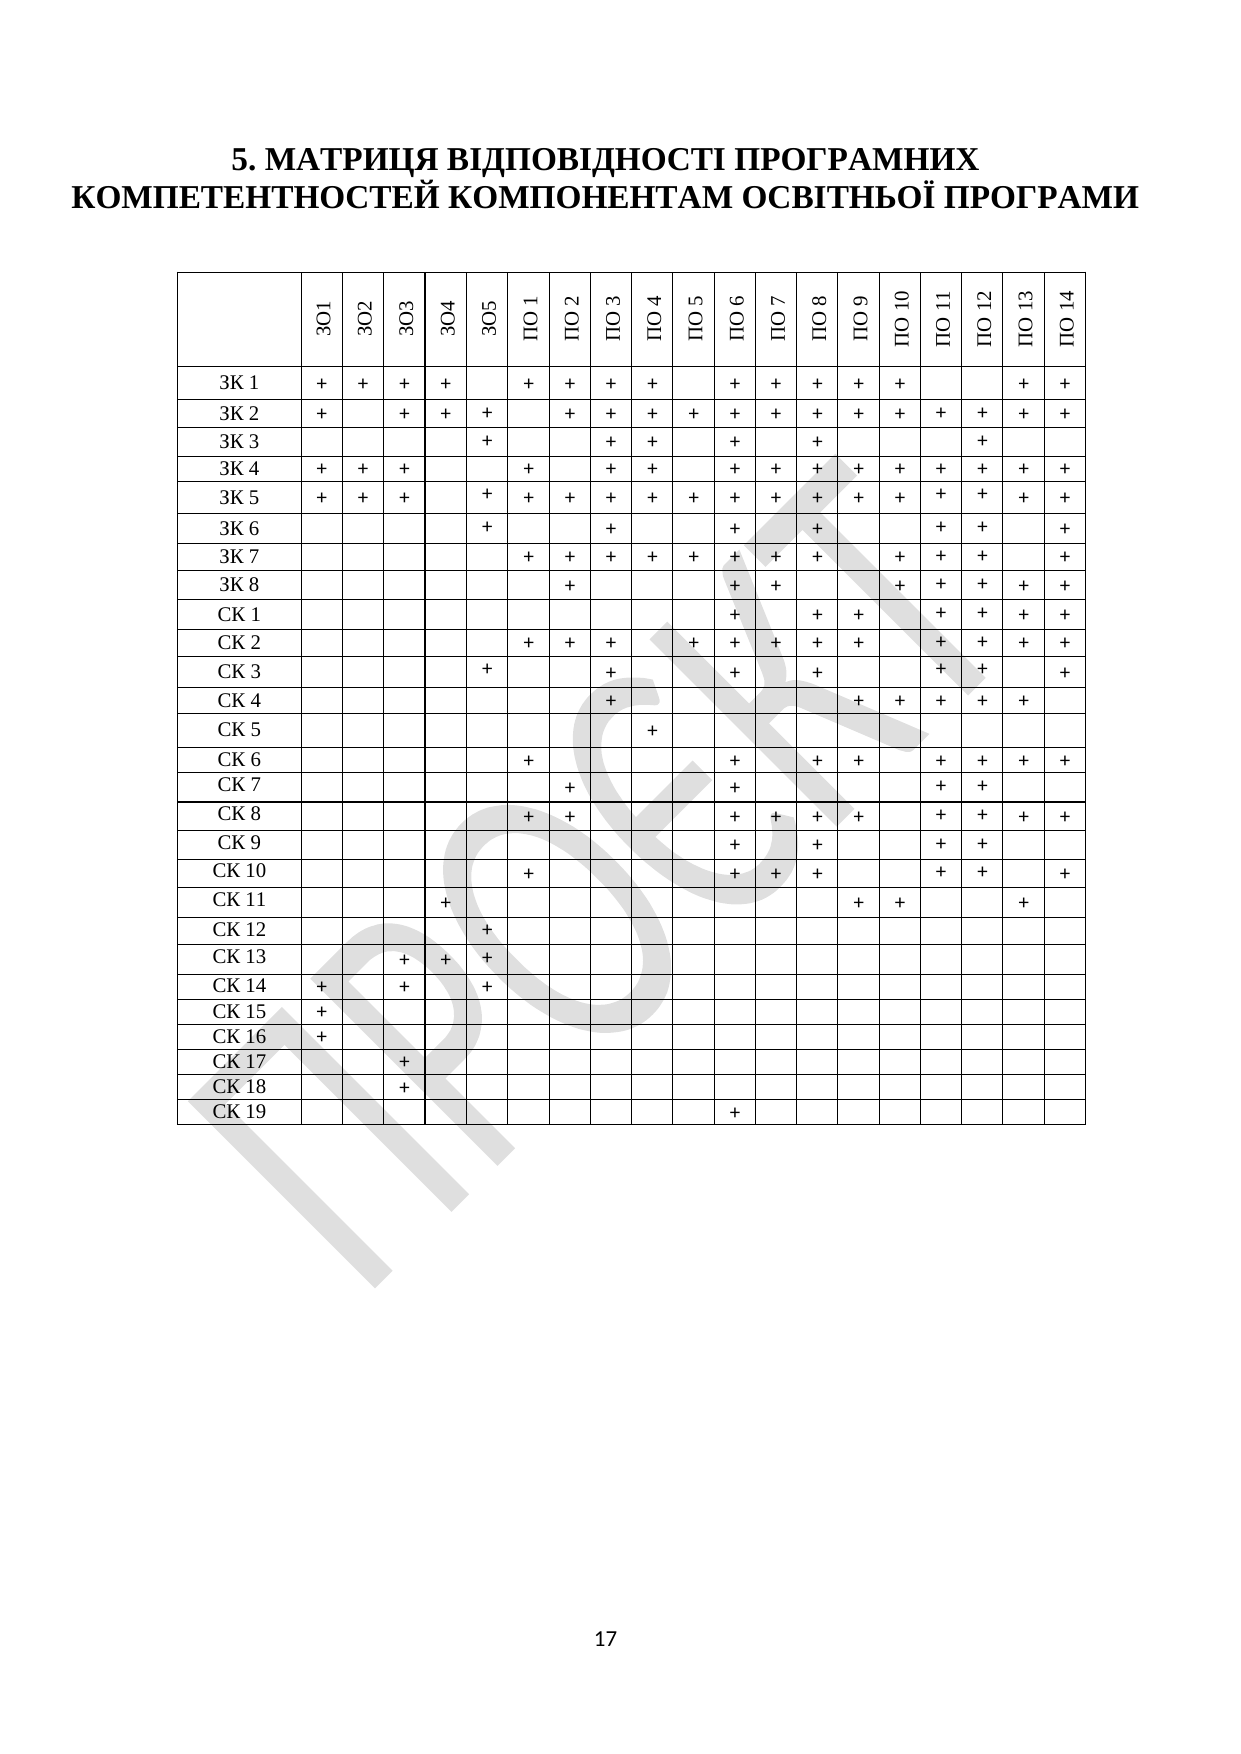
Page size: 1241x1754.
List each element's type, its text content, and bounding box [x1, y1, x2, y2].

table_cell [632, 514, 672, 543]
table_cell [1003, 714, 1044, 747]
table_cell + [880, 544, 920, 570]
table_cell [756, 1050, 796, 1074]
table_cell [1003, 860, 1044, 887]
table_cell [838, 1000, 879, 1024]
table_cell [632, 748, 672, 772]
table_cell [632, 975, 672, 998]
table_cell [756, 1100, 796, 1124]
table_cell + [838, 457, 879, 481]
table_cell [384, 831, 424, 859]
table_cell СК 11 [178, 888, 301, 917]
table_header ПО 11 [921, 273, 961, 366]
table_cell + [1045, 571, 1085, 599]
table_cell + [921, 860, 961, 887]
table_cell [921, 888, 961, 917]
table_cell + [962, 571, 1002, 599]
table_cell [467, 1025, 507, 1049]
table_cell СК 17 [178, 1050, 301, 1074]
table_cell [756, 831, 796, 859]
table_cell + [797, 657, 837, 687]
table_cell + [1003, 457, 1044, 481]
table_cell [673, 975, 714, 998]
table_cell [673, 1075, 714, 1099]
table_cell [756, 688, 796, 712]
table_cell [756, 1075, 796, 1099]
table_cell ЗК 6 [178, 514, 301, 543]
table_cell [302, 544, 342, 570]
table_cell + [1003, 367, 1044, 399]
table_cell [467, 831, 507, 859]
table_cell [1003, 428, 1044, 456]
table_cell [384, 544, 424, 570]
table_cell [673, 831, 714, 859]
table_cell [921, 428, 961, 456]
table_cell + [467, 482, 507, 513]
table_cell [797, 1025, 837, 1049]
table_cell + [797, 482, 837, 513]
table_cell [302, 1100, 342, 1124]
table_cell [673, 945, 714, 973]
table_cell [756, 1000, 796, 1024]
table_cell [426, 1025, 466, 1049]
table_cell [756, 918, 796, 944]
table_cell [921, 1100, 961, 1124]
table_cell [838, 428, 879, 456]
table_cell + [550, 630, 590, 656]
table_cell [550, 888, 590, 917]
table_cell [550, 860, 590, 887]
table_cell + [921, 748, 961, 772]
table_cell [673, 657, 714, 687]
table_cell [962, 975, 1002, 998]
table_cell [838, 945, 879, 973]
table_cell + [302, 1025, 342, 1049]
table_cell [838, 773, 879, 801]
table_cell [632, 688, 672, 712]
table_cell [302, 773, 342, 801]
table_cell + [756, 630, 796, 656]
table_cell + [715, 1100, 755, 1124]
table_cell + [797, 544, 837, 570]
table_cell [467, 457, 507, 481]
table_cell СК 4 [178, 688, 301, 712]
table_cell [508, 1050, 549, 1074]
table_cell [880, 860, 920, 887]
table_cell [302, 1050, 342, 1074]
table_cell + [467, 918, 507, 944]
table_cell + [715, 600, 755, 628]
table_cell [426, 428, 466, 456]
table_cell + [880, 457, 920, 481]
table_cell + [426, 888, 466, 917]
table_cell [343, 945, 383, 973]
table_cell + [1003, 571, 1044, 599]
table_cell [632, 831, 672, 859]
table_cell [384, 773, 424, 801]
table_cell [756, 514, 796, 543]
table_cell [343, 773, 383, 801]
table_cell [550, 657, 590, 687]
table_cell + [302, 975, 342, 998]
table_cell СК 1 [178, 600, 301, 628]
table_cell [632, 571, 672, 599]
table_cell + [550, 773, 590, 801]
table_cell + [591, 482, 631, 513]
table_cell [591, 1100, 631, 1124]
table_header ПО 14 [1045, 273, 1085, 366]
table_cell + [838, 482, 879, 513]
table_cell [550, 1000, 590, 1024]
table_cell [302, 945, 342, 973]
table_cell [508, 514, 549, 543]
table_cell [673, 367, 714, 399]
table_cell [715, 1075, 755, 1099]
table_cell + [880, 400, 920, 427]
table_cell [343, 571, 383, 599]
table_cell [1003, 1100, 1044, 1124]
table_header ПО 10 [880, 273, 920, 366]
table_cell [880, 773, 920, 801]
table_cell [1003, 514, 1044, 543]
table_cell [673, 714, 714, 747]
table_cell + [508, 482, 549, 513]
table_cell + [508, 544, 549, 570]
table_cell [343, 400, 383, 427]
table_cell [797, 714, 837, 747]
table_cell + [302, 482, 342, 513]
table_cell [508, 400, 549, 427]
table_cell [550, 514, 590, 543]
table_cell [756, 888, 796, 917]
table_cell [797, 918, 837, 944]
table_cell [591, 773, 631, 801]
table_cell [880, 918, 920, 944]
table_cell + [384, 945, 424, 973]
table_cell + [921, 482, 961, 513]
table_cell [632, 657, 672, 687]
table_cell + [797, 600, 837, 628]
table_cell [797, 945, 837, 973]
table_cell [343, 748, 383, 772]
table_cell + [962, 630, 1002, 656]
table_cell + [1045, 630, 1085, 656]
table_cell + [302, 457, 342, 481]
table_cell ЗК 3 [178, 428, 301, 456]
table_cell + [715, 457, 755, 481]
table_cell [880, 1025, 920, 1049]
table_cell [632, 918, 672, 944]
table_cell [426, 630, 466, 656]
table_cell + [302, 400, 342, 427]
table_cell [591, 748, 631, 772]
table_cell + [508, 457, 549, 481]
table_cell [467, 571, 507, 599]
table_cell + [467, 514, 507, 543]
table_header ПО 9 [838, 273, 879, 366]
table_cell [880, 630, 920, 656]
table_cell + [838, 600, 879, 628]
table_cell [962, 1050, 1002, 1074]
table_header ПО 2 [550, 273, 590, 366]
table_cell [715, 688, 755, 712]
table_cell + [838, 688, 879, 712]
table_cell [797, 571, 837, 599]
table_cell + [880, 688, 920, 712]
table_cell [715, 918, 755, 944]
table_cell [591, 714, 631, 747]
table_cell СК 8 [178, 803, 301, 830]
table_cell [756, 428, 796, 456]
table_cell [508, 918, 549, 944]
table_cell [508, 714, 549, 747]
table_cell [508, 1025, 549, 1049]
table_cell + [384, 975, 424, 998]
table_cell + [1003, 888, 1044, 917]
table_cell [962, 714, 1002, 747]
table_cell [384, 803, 424, 830]
table_cell [591, 1050, 631, 1074]
table_cell [302, 748, 342, 772]
table_cell + [962, 514, 1002, 543]
table_cell [343, 544, 383, 570]
table_cell [756, 975, 796, 998]
table_cell + [1045, 544, 1085, 570]
table_cell + [467, 428, 507, 456]
table_cell [1045, 831, 1085, 859]
table_cell [715, 714, 755, 747]
table_cell [673, 1025, 714, 1049]
table_cell [880, 600, 920, 628]
table_cell [797, 1100, 837, 1124]
table_cell [508, 831, 549, 859]
table_cell [384, 657, 424, 687]
table_cell [343, 1050, 383, 1074]
table_cell СК 15 [178, 1000, 301, 1024]
table_cell [302, 860, 342, 887]
table_cell [302, 1075, 342, 1099]
table_cell [384, 1025, 424, 1049]
table_cell + [797, 748, 837, 772]
table_cell + [426, 367, 466, 399]
table_cell [673, 888, 714, 917]
table_cell [838, 714, 879, 747]
table_cell + [921, 457, 961, 481]
table_cell [673, 1000, 714, 1024]
table_cell + [838, 400, 879, 427]
table_cell [880, 748, 920, 772]
table_cell [467, 600, 507, 628]
table_cell ЗК 2 [178, 400, 301, 427]
table_cell + [962, 544, 1002, 570]
table_cell + [962, 748, 1002, 772]
table_cell + [343, 367, 383, 399]
table_cell [880, 831, 920, 859]
table_cell [632, 1000, 672, 1024]
table_cell [1045, 1025, 1085, 1049]
table_cell + [591, 657, 631, 687]
table_cell [426, 714, 466, 747]
table_cell [880, 428, 920, 456]
table_cell [550, 428, 590, 456]
table_cell + [1045, 600, 1085, 628]
table_cell + [756, 803, 796, 830]
table_cell [426, 975, 466, 998]
table_cell + [343, 482, 383, 513]
table_cell + [715, 428, 755, 456]
table_header ПО 7 [756, 273, 796, 366]
table_cell [467, 688, 507, 712]
table_cell [302, 688, 342, 712]
table_cell [673, 571, 714, 599]
table_cell [426, 482, 466, 513]
table_cell [1003, 1050, 1044, 1074]
table_cell + [756, 482, 796, 513]
table_cell [508, 945, 549, 973]
table_cell [426, 514, 466, 543]
table_cell + [426, 945, 466, 973]
table_cell [302, 600, 342, 628]
table_header ПО 3 [591, 273, 631, 366]
table_cell + [715, 831, 755, 859]
table_cell [302, 714, 342, 747]
table_cell + [797, 457, 837, 481]
table_cell [1003, 1000, 1044, 1024]
table_cell + [673, 544, 714, 570]
table_cell [797, 888, 837, 917]
table_cell [921, 714, 961, 747]
table_cell ЗК 7 [178, 544, 301, 570]
table_cell [591, 860, 631, 887]
table_cell [302, 918, 342, 944]
table_cell [508, 975, 549, 998]
table_cell [673, 860, 714, 887]
table_cell [880, 1050, 920, 1074]
table_cell [591, 803, 631, 830]
table_cell ЗК 4 [178, 457, 301, 481]
table_cell [343, 1000, 383, 1024]
table_cell [797, 688, 837, 712]
table_cell [550, 714, 590, 747]
table_cell [880, 1100, 920, 1124]
table_cell [921, 945, 961, 973]
table_cell [508, 773, 549, 801]
table_cell [508, 1100, 549, 1124]
table_cell + [880, 482, 920, 513]
table_cell + [632, 457, 672, 481]
table_cell [343, 860, 383, 887]
table_cell [343, 831, 383, 859]
table_cell + [797, 831, 837, 859]
table_cell [343, 803, 383, 830]
table_cell [384, 428, 424, 456]
table_cell + [921, 514, 961, 543]
table_cell [302, 571, 342, 599]
table_cell [632, 1075, 672, 1099]
table_cell + [962, 428, 1002, 456]
table_header ПО 13 [1003, 273, 1044, 366]
table_cell [1003, 918, 1044, 944]
table_cell [673, 514, 714, 543]
table_cell [426, 1100, 466, 1124]
table_cell [1045, 945, 1085, 973]
table_header ПО 5 [673, 273, 714, 366]
table_cell [962, 945, 1002, 973]
table_cell [591, 1075, 631, 1099]
table_cell [632, 945, 672, 973]
table_cell [508, 571, 549, 599]
table_cell СК 14 [178, 975, 301, 998]
table_cell [880, 714, 920, 747]
table_cell [343, 688, 383, 712]
table_cell [1045, 1050, 1085, 1074]
table_cell [962, 1000, 1002, 1024]
table_cell [426, 657, 466, 687]
table_cell [591, 975, 631, 998]
table_cell + [756, 544, 796, 570]
table_cell [880, 1000, 920, 1024]
table_cell [508, 600, 549, 628]
table_cell + [550, 482, 590, 513]
table_cell [921, 1000, 961, 1024]
table_cell + [384, 457, 424, 481]
table_cell [838, 571, 879, 599]
table_cell + [467, 400, 507, 427]
table_cell + [550, 400, 590, 427]
table_cell + [962, 482, 1002, 513]
table_cell [756, 657, 796, 687]
table_cell [550, 688, 590, 712]
table_cell [591, 945, 631, 973]
table_cell [715, 1050, 755, 1074]
table_cell + [1003, 630, 1044, 656]
table_cell [1045, 975, 1085, 998]
table_cell + [962, 773, 1002, 801]
table_cell [508, 888, 549, 917]
table_cell [384, 600, 424, 628]
table_header ПО 6 [715, 273, 755, 366]
table_cell + [1045, 860, 1085, 887]
table_cell [302, 514, 342, 543]
table_cell + [1045, 367, 1085, 399]
table_cell + [1045, 457, 1085, 481]
table_cell [426, 688, 466, 712]
table_cell [921, 918, 961, 944]
table_cell [673, 600, 714, 628]
table_cell + [467, 657, 507, 687]
table_cell + [715, 482, 755, 513]
table_cell [880, 975, 920, 998]
table_cell + [797, 428, 837, 456]
table_cell [384, 888, 424, 917]
table_cell [1003, 975, 1044, 998]
table_cell [550, 1100, 590, 1124]
table_cell + [302, 1000, 342, 1024]
table_cell + [921, 571, 961, 599]
table_cell + [1003, 600, 1044, 628]
table_cell + [838, 803, 879, 830]
table_cell СК 16 [178, 1025, 301, 1049]
table_cell + [756, 571, 796, 599]
table_cell СК 6 [178, 748, 301, 772]
table_cell [756, 945, 796, 973]
table_cell [343, 1025, 383, 1049]
table_cell + [591, 630, 631, 656]
table_cell [591, 888, 631, 917]
table_cell [838, 514, 879, 543]
table_cell [962, 367, 1002, 399]
table_cell + [797, 367, 837, 399]
table_header ПО 12 [962, 273, 1002, 366]
table_cell [838, 1050, 879, 1074]
table_cell + [962, 457, 1002, 481]
table_cell + [343, 457, 383, 481]
table_cell [343, 975, 383, 998]
table_cell [384, 688, 424, 712]
table_cell + [632, 544, 672, 570]
table_cell + [384, 1050, 424, 1074]
table_cell [756, 600, 796, 628]
table_cell [384, 514, 424, 543]
table_cell + [384, 400, 424, 427]
table_cell [591, 600, 631, 628]
table_cell [715, 945, 755, 973]
table_header ЗО5 [467, 273, 507, 366]
table_cell [550, 1075, 590, 1099]
table_cell + [921, 803, 961, 830]
table_cell + [467, 945, 507, 973]
table_cell + [921, 544, 961, 570]
table_cell [591, 1000, 631, 1024]
table_cell [508, 1075, 549, 1099]
table_cell [1045, 918, 1085, 944]
table_cell [1045, 773, 1085, 801]
table_cell [838, 975, 879, 998]
table_cell [302, 831, 342, 859]
table_cell [632, 860, 672, 887]
table_cell + [715, 630, 755, 656]
table_cell [838, 1075, 879, 1099]
table_cell + [508, 748, 549, 772]
table_cell ЗК 5 [178, 482, 301, 513]
table_cell + [632, 714, 672, 747]
table_cell + [921, 773, 961, 801]
table_cell + [1045, 482, 1085, 513]
table_cell [1045, 1100, 1085, 1124]
table_cell [467, 888, 507, 917]
table_cell + [921, 400, 961, 427]
table_cell [302, 657, 342, 687]
table_cell + [550, 367, 590, 399]
table_cell + [921, 688, 961, 712]
table_cell + [715, 400, 755, 427]
table_cell [384, 1000, 424, 1024]
table_cell [921, 1025, 961, 1049]
table_cell [343, 514, 383, 543]
table_cell [384, 630, 424, 656]
table_cell [673, 918, 714, 944]
table_cell [1045, 714, 1085, 747]
table_cell + [591, 428, 631, 456]
table_cell [838, 831, 879, 859]
table_cell + [797, 400, 837, 427]
table_cell [550, 748, 590, 772]
table_cell [426, 1000, 466, 1024]
table_cell + [1045, 657, 1085, 687]
table_cell [550, 457, 590, 481]
table_cell [962, 1025, 1002, 1049]
table_cell + [591, 514, 631, 543]
table_cell + [550, 803, 590, 830]
table_cell [384, 860, 424, 887]
table_cell [550, 975, 590, 998]
table_cell [632, 773, 672, 801]
table_cell [715, 888, 755, 917]
table_cell СК 2 [178, 630, 301, 656]
table_cell [838, 1025, 879, 1049]
table_cell + [384, 482, 424, 513]
table_cell [343, 918, 383, 944]
table_cell [1045, 428, 1085, 456]
table_cell [880, 1075, 920, 1099]
table_cell [632, 1100, 672, 1124]
table_cell [921, 1050, 961, 1074]
table_cell + [962, 831, 1002, 859]
table_cell [426, 748, 466, 772]
table_cell + [1045, 803, 1085, 830]
table_cell + [880, 571, 920, 599]
table_cell [467, 748, 507, 772]
table_cell [591, 831, 631, 859]
table_cell + [715, 571, 755, 599]
table_cell [921, 1075, 961, 1099]
table_cell [426, 860, 466, 887]
table_cell [1045, 888, 1085, 917]
table_cell [302, 803, 342, 830]
table_cell + [838, 748, 879, 772]
table_cell + [1045, 514, 1085, 543]
subtitle 5. МАТРИЦЯ ВІДПОВІДНОСТІ ПРОГРАМНИХ КОМПЕТЕНТНОСТЕЙ КОМПОНЕНТАМ ОСВІТНЬОЇ ПРОГРАМИ [59, 139, 1152, 216]
table_cell [343, 600, 383, 628]
table_cell [962, 888, 1002, 917]
table_cell [343, 428, 383, 456]
table_cell + [797, 860, 837, 887]
table_cell [673, 428, 714, 456]
table_cell [1003, 1075, 1044, 1099]
table_cell + [838, 888, 879, 917]
table_cell [673, 1100, 714, 1124]
table_cell ЗК 8 [178, 571, 301, 599]
table_cell + [715, 367, 755, 399]
table_cell [797, 975, 837, 998]
table_cell + [508, 630, 549, 656]
table_cell [715, 975, 755, 998]
table_cell [467, 544, 507, 570]
table_cell + [426, 400, 466, 427]
table_cell + [508, 803, 549, 830]
table_cell СК 18 [178, 1075, 301, 1099]
table_cell + [1003, 482, 1044, 513]
table_cell + [715, 657, 755, 687]
table_cell + [632, 428, 672, 456]
table_cell [343, 714, 383, 747]
table_cell [673, 457, 714, 481]
table_cell [838, 1100, 879, 1124]
table_cell [384, 714, 424, 747]
table_cell [673, 773, 714, 801]
table_cell [508, 657, 549, 687]
table_cell [384, 918, 424, 944]
table_header ЗО2 [343, 273, 383, 366]
table_cell + [550, 571, 590, 599]
table_cell + [591, 457, 631, 481]
table_cell + [1045, 400, 1085, 427]
table_cell СК 19 [178, 1100, 301, 1124]
table_cell [467, 630, 507, 656]
table_cell + [756, 860, 796, 887]
table_cell + [962, 688, 1002, 712]
table_cell [302, 888, 342, 917]
table_cell [1045, 1075, 1085, 1099]
table_cell [962, 918, 1002, 944]
table_cell + [921, 831, 961, 859]
table_cell [632, 1050, 672, 1074]
table_cell [550, 918, 590, 944]
table_cell + [384, 367, 424, 399]
table_cell [343, 1100, 383, 1124]
table_cell + [715, 803, 755, 830]
table_cell + [673, 400, 714, 427]
table_cell [797, 1075, 837, 1099]
table_cell [467, 367, 507, 399]
table_cell [1003, 831, 1044, 859]
table_cell + [921, 600, 961, 628]
table_cell + [550, 544, 590, 570]
table_cell + [508, 367, 549, 399]
table_cell + [880, 367, 920, 399]
table_cell + [1003, 688, 1044, 712]
table_cell [426, 571, 466, 599]
table_cell [673, 1050, 714, 1074]
table_cell [715, 1000, 755, 1024]
table_cell [384, 571, 424, 599]
table_cell + [1045, 748, 1085, 772]
table_cell [426, 457, 466, 481]
table_header ЗО4 [426, 273, 466, 366]
table_cell [756, 748, 796, 772]
table_cell СК 13 [178, 945, 301, 973]
table_cell [467, 1000, 507, 1024]
table_cell [632, 630, 672, 656]
table_cell + [508, 860, 549, 887]
table_cell [1003, 945, 1044, 973]
table_cell + [797, 514, 837, 543]
table_header [178, 273, 301, 366]
table_cell [426, 831, 466, 859]
table_cell + [715, 860, 755, 887]
table_cell + [756, 457, 796, 481]
table_cell + [797, 630, 837, 656]
table_cell СК 5 [178, 714, 301, 747]
table_cell + [838, 367, 879, 399]
table_cell [467, 1050, 507, 1074]
table_cell [715, 1025, 755, 1049]
table_cell [426, 544, 466, 570]
table_cell [632, 600, 672, 628]
table_header ПО 4 [632, 273, 672, 366]
table_cell + [797, 803, 837, 830]
table_header ПО 8 [797, 273, 837, 366]
table_cell [467, 1075, 507, 1099]
table_cell [1003, 1025, 1044, 1049]
table_cell + [1003, 748, 1044, 772]
table_cell [384, 748, 424, 772]
table_cell [426, 600, 466, 628]
table_cell [756, 1025, 796, 1049]
table_cell [508, 1000, 549, 1024]
table_cell + [384, 1075, 424, 1099]
table_cell [467, 803, 507, 830]
table_cell + [962, 803, 1002, 830]
table_cell + [632, 482, 672, 513]
table_cell + [962, 600, 1002, 628]
table_cell + [921, 657, 961, 687]
table_cell [384, 1100, 424, 1124]
table_cell + [838, 630, 879, 656]
table_cell [550, 945, 590, 973]
table_cell + [715, 514, 755, 543]
table_cell ЗК 1 [178, 367, 301, 399]
table_cell [632, 888, 672, 917]
table_cell [838, 544, 879, 570]
table_cell СК 3 [178, 657, 301, 687]
table_cell + [880, 888, 920, 917]
table_cell [343, 888, 383, 917]
table_cell [302, 428, 342, 456]
table_cell [467, 860, 507, 887]
table_cell + [715, 748, 755, 772]
table_cell [797, 773, 837, 801]
table_cell [1003, 773, 1044, 801]
table_cell СК 9 [178, 831, 301, 859]
table_cell [343, 657, 383, 687]
table_cell [632, 1025, 672, 1049]
table_cell [962, 1100, 1002, 1124]
table_cell [1003, 657, 1044, 687]
table_cell [467, 773, 507, 801]
table_cell [426, 803, 466, 830]
table_cell [962, 1075, 1002, 1099]
table_header ЗО1 [302, 273, 342, 366]
table_header ЗО3 [384, 273, 424, 366]
table_cell + [756, 367, 796, 399]
table_cell + [591, 688, 631, 712]
table_cell [302, 630, 342, 656]
table_cell [426, 1050, 466, 1074]
table_cell [591, 571, 631, 599]
table_cell [426, 773, 466, 801]
table_cell [673, 688, 714, 712]
table_cell + [591, 367, 631, 399]
table_cell [550, 831, 590, 859]
table_cell [673, 748, 714, 772]
table_cell [591, 918, 631, 944]
table_cell [591, 1025, 631, 1049]
table_cell [508, 428, 549, 456]
table_cell [343, 1075, 383, 1099]
table_cell + [632, 400, 672, 427]
table_cell [838, 657, 879, 687]
table_cell + [1003, 803, 1044, 830]
table_cell + [756, 400, 796, 427]
table_cell [921, 975, 961, 998]
table_cell [632, 803, 672, 830]
table_cell [880, 803, 920, 830]
table_cell [550, 600, 590, 628]
table_cell [838, 918, 879, 944]
table_cell СК 10 [178, 860, 301, 887]
table_cell [797, 1050, 837, 1074]
table_cell [880, 657, 920, 687]
table_cell [673, 803, 714, 830]
table_cell + [673, 482, 714, 513]
table_cell + [302, 367, 342, 399]
table_cell [880, 945, 920, 973]
table_cell [797, 1000, 837, 1024]
table_cell + [591, 544, 631, 570]
table_cell [467, 1100, 507, 1124]
table_cell [426, 1075, 466, 1099]
table_cell + [467, 975, 507, 998]
table_cell + [921, 630, 961, 656]
table_cell + [1003, 400, 1044, 427]
table_header ПО 1 [508, 273, 549, 366]
table_cell + [591, 400, 631, 427]
table_cell + [673, 630, 714, 656]
table_cell [1045, 1000, 1085, 1024]
table_cell [838, 860, 879, 887]
table_cell [756, 773, 796, 801]
table_cell + [632, 367, 672, 399]
table_cell [426, 918, 466, 944]
table_cell [1045, 688, 1085, 712]
table_cell + [962, 400, 1002, 427]
table_cell + [962, 657, 1002, 687]
table_cell [550, 1025, 590, 1049]
table_cell [1003, 544, 1044, 570]
table_cell + [962, 860, 1002, 887]
table_cell [921, 367, 961, 399]
table_cell [467, 714, 507, 747]
table_cell СК 12 [178, 918, 301, 944]
table_cell СК 7 [178, 773, 301, 801]
table_cell [550, 1050, 590, 1074]
table_cell [756, 714, 796, 747]
table_cell + [715, 544, 755, 570]
table_cell [343, 630, 383, 656]
table_cell [880, 514, 920, 543]
table_cell [508, 688, 549, 712]
table_cell + [715, 773, 755, 801]
